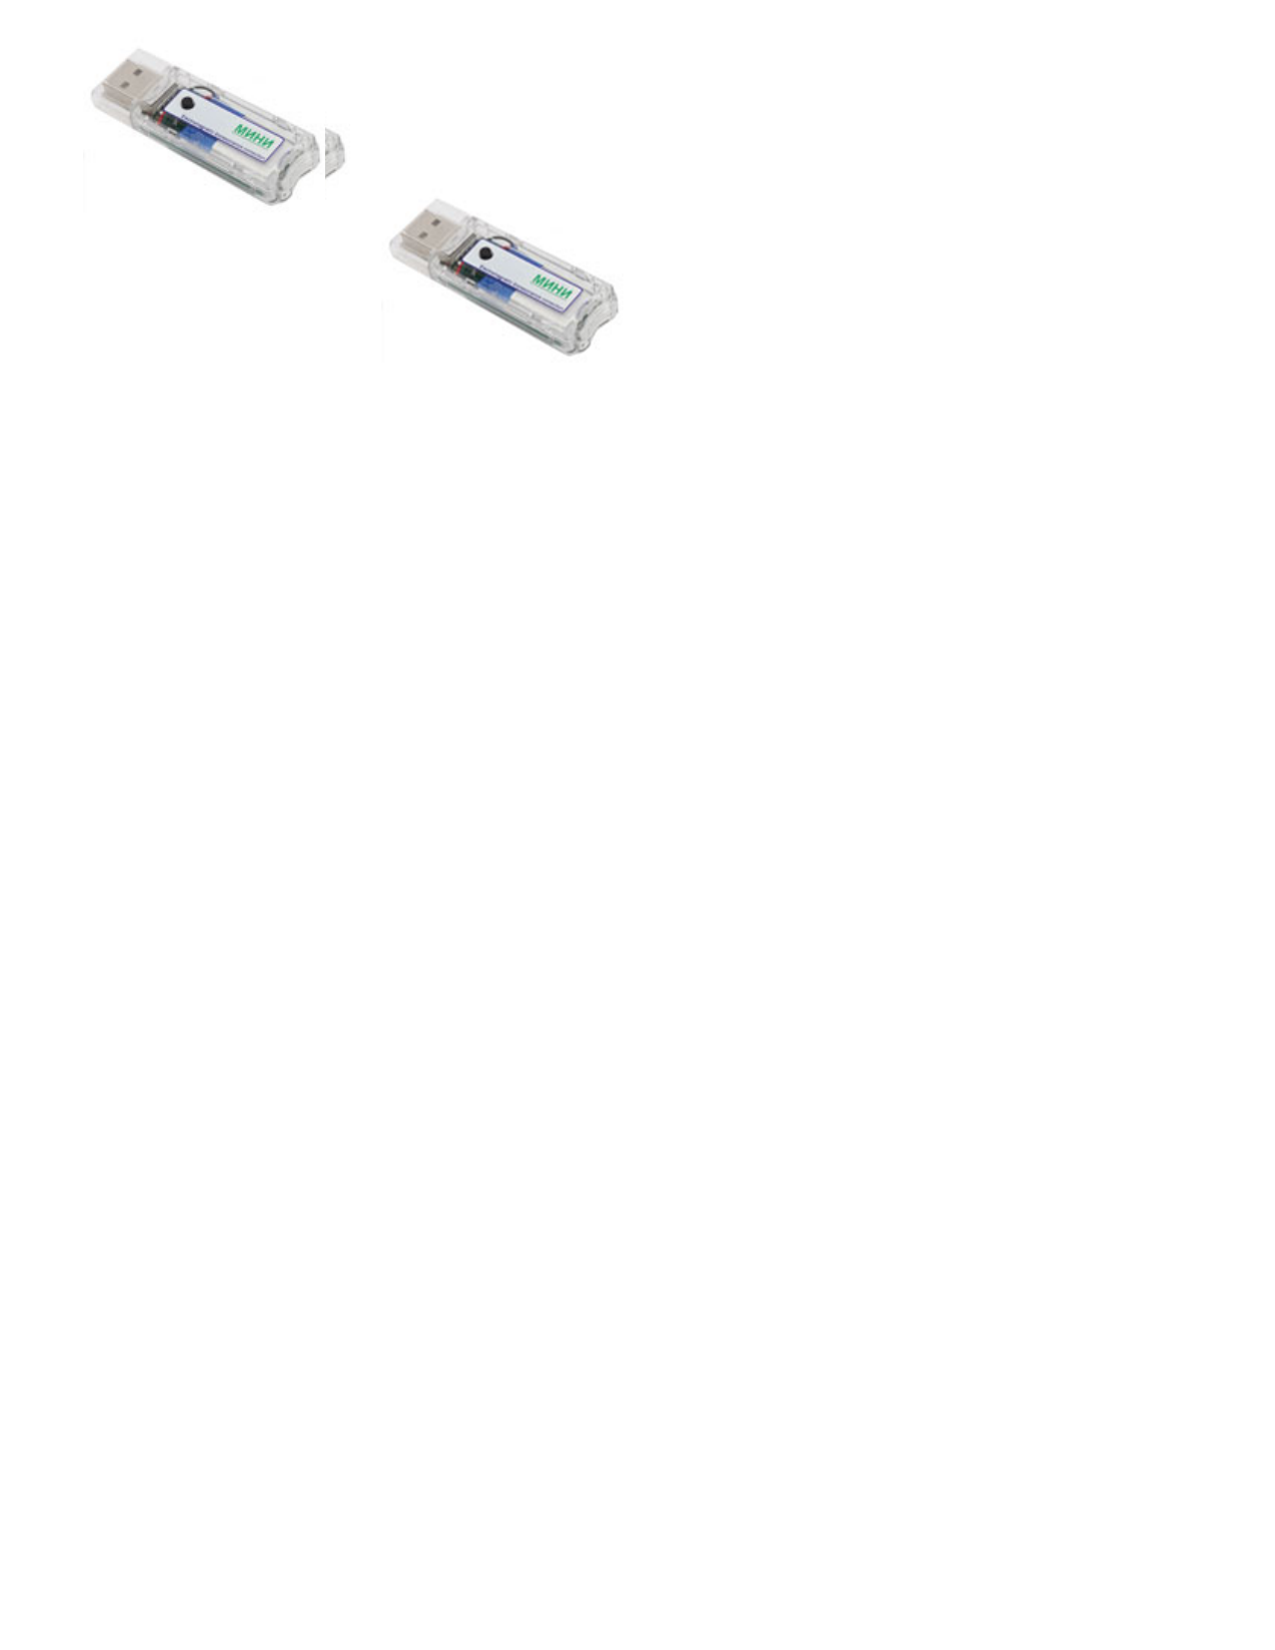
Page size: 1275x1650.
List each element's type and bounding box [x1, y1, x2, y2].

picture [83, 0, 351, 250]
picture [381, 150, 624, 400]
